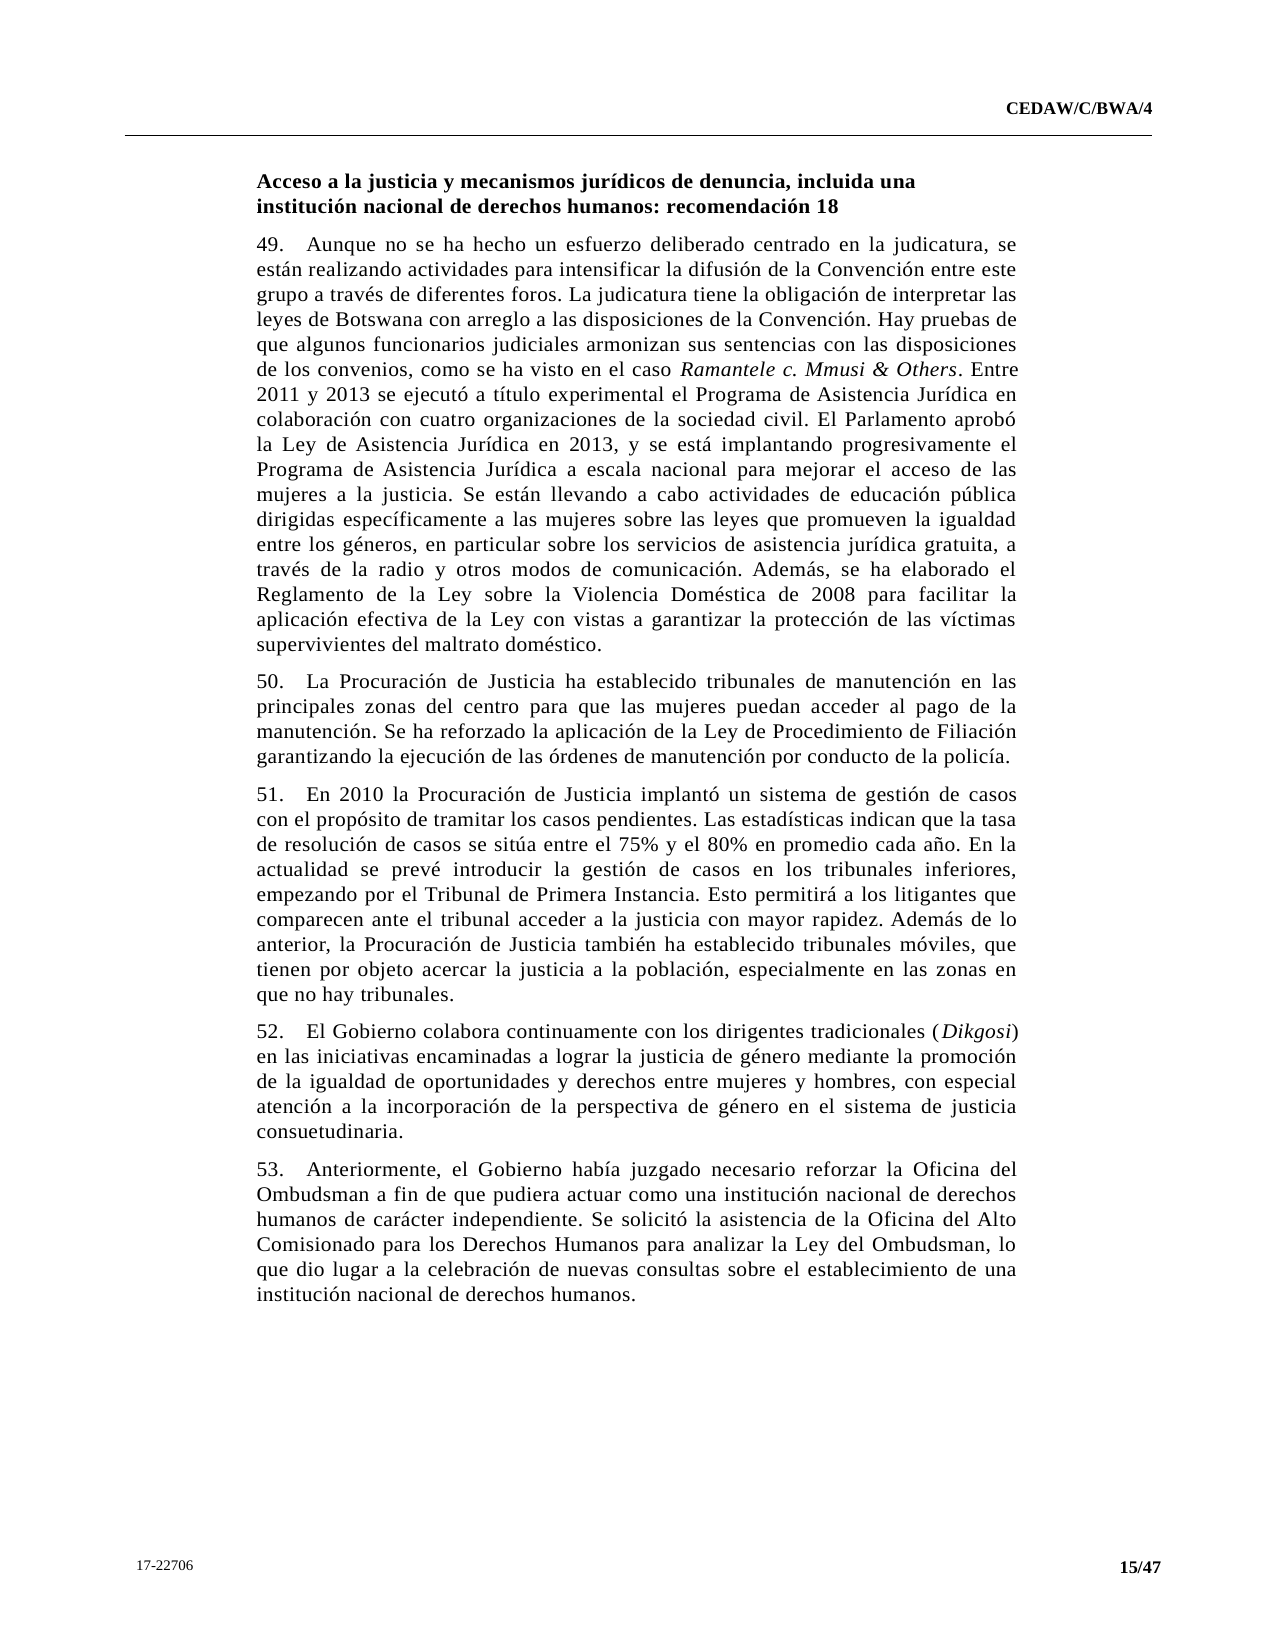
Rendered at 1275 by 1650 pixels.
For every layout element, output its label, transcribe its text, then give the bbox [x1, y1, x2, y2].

list El Gobierno colabora continuamente con los dirigentes tradicionales (Dikgosi) en las iniciativas encaminadas a lograr la justicia de género mediante la promoción de la igualdad de oportunidades y derechos entre mujeres y hombres, con especial atención a la incorporación de la perspectiva de género en el sistema de justicia consuetudinaria. [256, 1018, 1018, 1143]
list Anteriormente, el Gobierno había juzgado necesario reforzar la Oficina del Ombudsman a fin de que pudiera actuar como una institución nacional de derechos humanos de carácter independiente. Se solicitó la asistencia de la Oficina del Alto Comisionado para los Derechos Humanos para analizar la Ley del Ombudsman, lo que dio lugar a la celebración de nuevas consultas sobre el establecimiento de una institución nacional de derechos humanos. [256, 1156, 1018, 1306]
list Aunque no se ha hecho un esfuerzo deliberado centrado en la judicatura, se están realizando actividades para intensificar la difusión de la Convención entre este grupo a través de diferentes foros. La judicatura tiene la obligación de interpretar las leyes de Botswana con arreglo a las disposiciones de la Convención. Hay pruebas de que algunos funcionarios judiciales armonizan sus sentencias con las disposiciones de los convenios, como se ha visto en el caso Ramantele c. Mmusi & Others. Entre 2011 y 2013 se ejecutó a título experimental el Programa de Asistencia Jurídica en colaboración con cuatro organizaciones de la sociedad civil. El Parlamento aprobó la Ley de Asistencia Jurídica en 2013, y se está implantando progresivamente el Programa de Asistencia Jurídica a escala nacional para mejorar el acceso de las mujeres a la justicia. Se están llevando a cabo actividades de educación pública dirigidas específicamente a las mujeres sobre las leyes que promueven la igualdad entre los géneros, en particular sobre los servicios de asistencia jurídica gratuita, a través de la radio y otros modos de comunicación. Además, se ha elaborado el Reglamento de la Ley sobre la Violencia Doméstica de 2008 para facilitar la aplicación efectiva de la Ley con vistas a garantizar la protección de las víctimas supervivientes del maltrato doméstico. [256, 231, 1018, 656]
list En 2010 la Procuración de Justicia implantó un sistema de gestión de casos con el propósito de tramitar los casos pendientes. Las estadísticas indican que la tasa de resolución de casos se sitúa entre el 75% y el 80% en promedio cada año. En la actualidad se prevé introducir la gestión de casos en los tribunales inferiores, empezando por el Tribunal de Primera Instancia. Esto permitirá a los litigantes que comparecen ante el tribunal acceder a la justicia con mayor rapidez. Además de lo anterior, la Procuración de Justicia también ha establecido tribunales móviles, que tienen por objeto acercar la justicia a la población, especialmente en las zonas en que no hay tribunales. [256, 781, 1018, 1006]
text Acceso a la justicia y mecanismos jurídicos de denuncia, incluida una institución nacional de derechos humanos: recomendación 18 [124, 168, 1019, 218]
list La Procuración de Justicia ha establecido tribunales de manutención en las principales zonas del centro para que las mujeres puedan acceder al pago de la manutención. Se ha reforzado la aplicación de la Ley de Procedimiento de Filiación garantizando la ejecución de las órdenes de manutención por conducto de la policía. [256, 668, 1018, 768]
